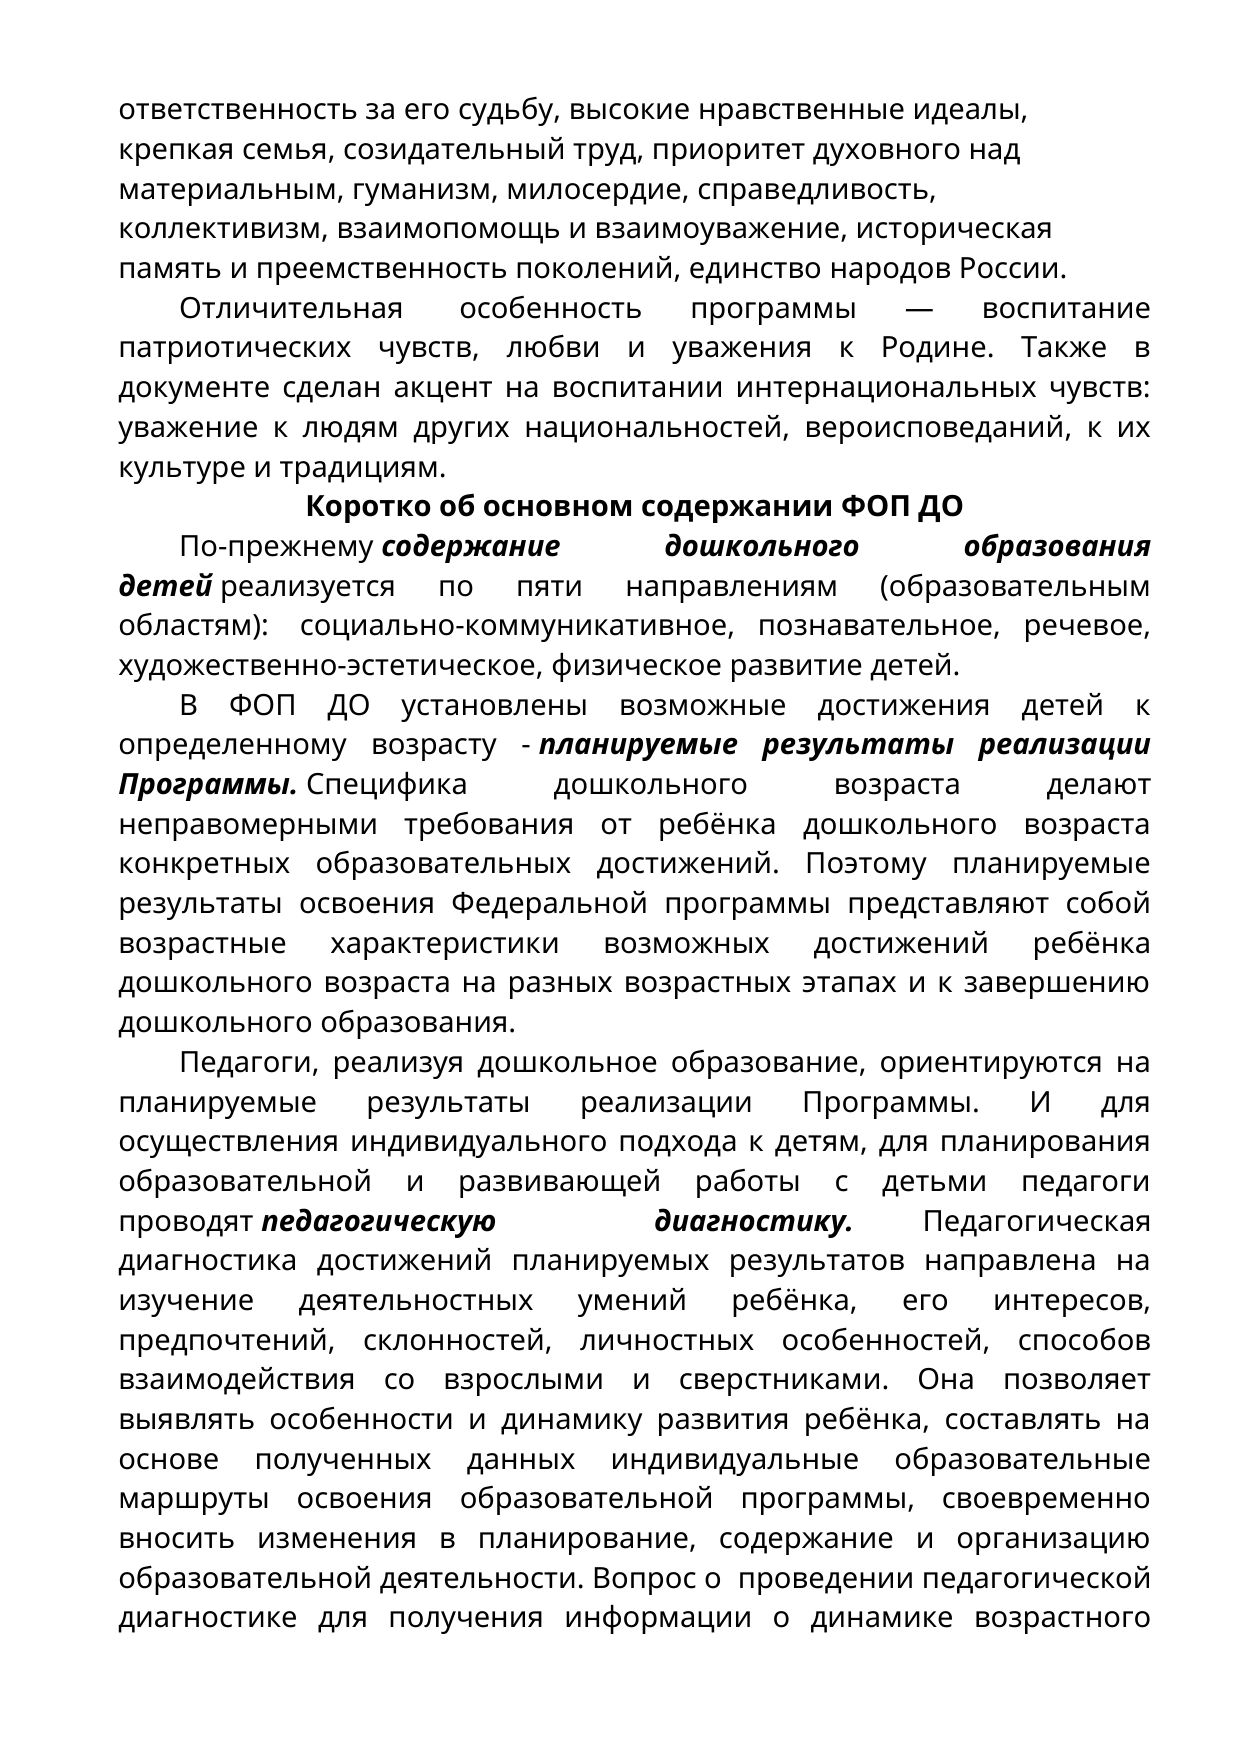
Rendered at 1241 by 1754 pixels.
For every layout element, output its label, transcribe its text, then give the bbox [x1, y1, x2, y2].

text В ФОП ДО установлены возможные достижения детей к определенному возрасту - планируемые результаты реализации Программы. Специфика дошкольного возраста делают неправомерными требования от ребёнка дошкольного возраста конкретных образовательных достижений. Поэтому планируемые результаты освоения Федеральной программы представляют собой возрастные характеристики возможных достижений ребёнка дошкольного возраста на разных возрастных этапах и к завершению дошкольного образования. [118, 684, 1152, 1041]
text Отличительная особенность программы — воспитание патриотических чувств, любви и уважения к Родине. Также в документе сделан акцент на воспитании интернациональных чувств: уважение к людям других национальностей, вероисповеданий, к их культуре и традициям. [118, 287, 1152, 486]
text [118, 89, 1152, 287]
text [118, 1041, 1152, 1636]
text Коротко об основном содержании ФОП ДО [118, 486, 1152, 525]
text По-прежнему содержание дошкольного образования детей реализуется по пяти направлениям (образовательным областям): социально-коммуникативное, познавательное, речевое, художественно-эстетическое, физическое развитие детей. [118, 525, 1152, 684]
